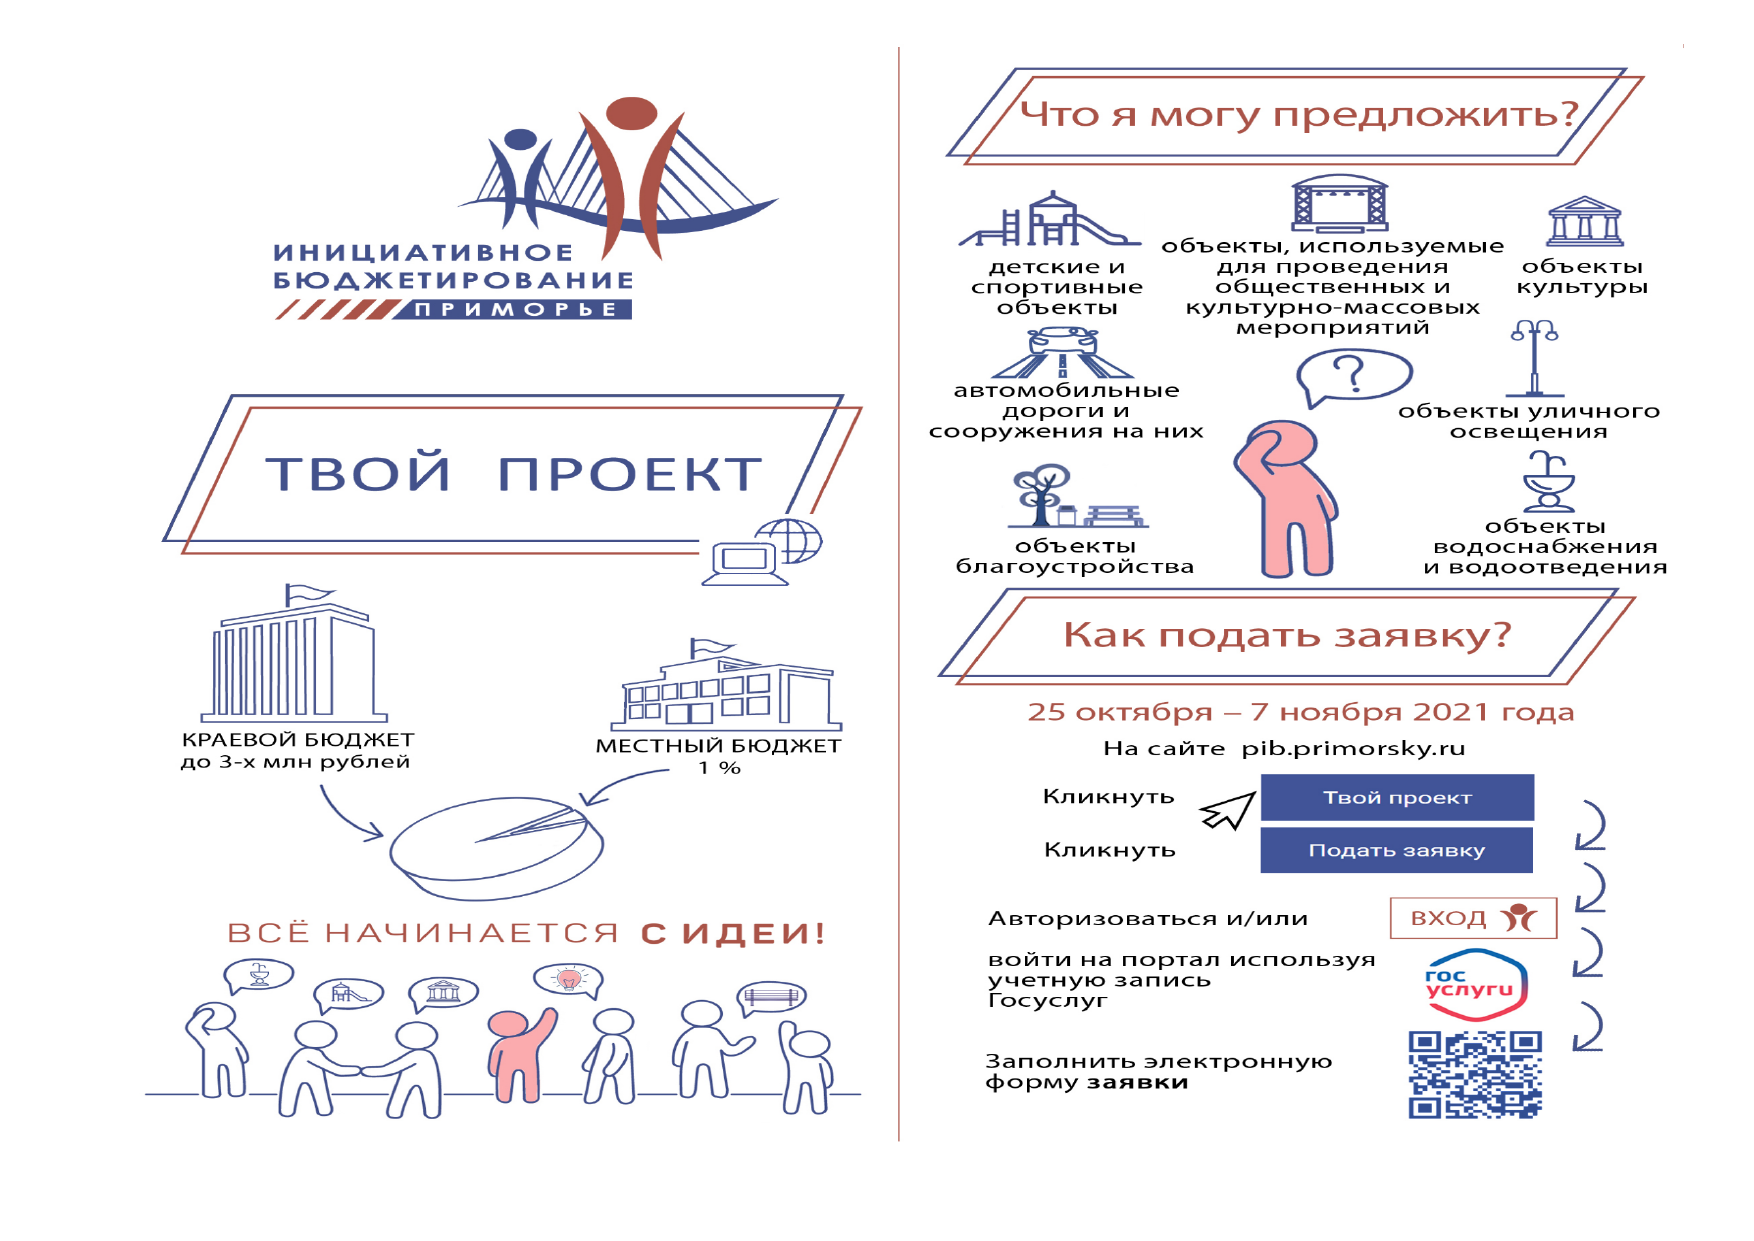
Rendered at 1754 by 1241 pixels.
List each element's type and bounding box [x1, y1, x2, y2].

picture [118, 44, 1684, 1142]
